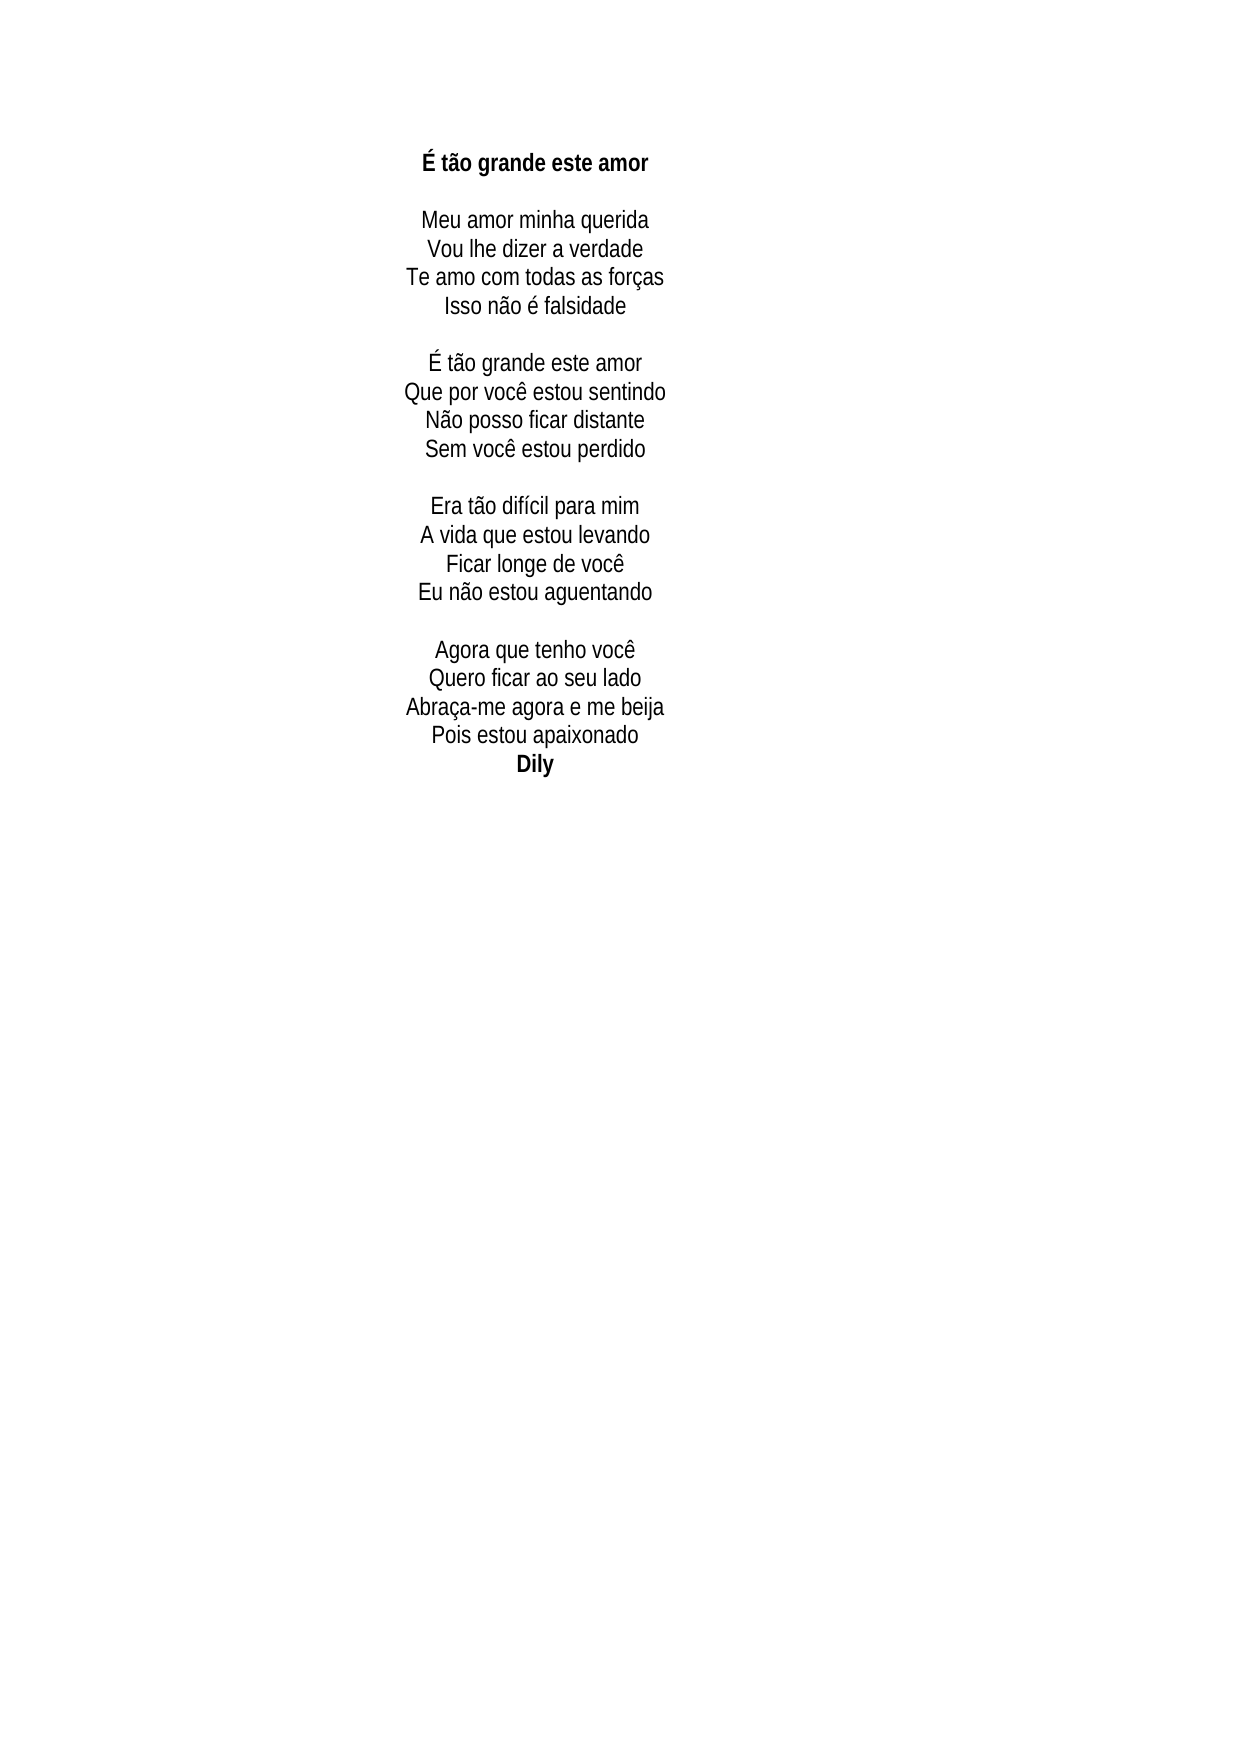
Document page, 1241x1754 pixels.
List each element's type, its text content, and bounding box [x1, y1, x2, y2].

text Dily [59, 749, 1011, 778]
text Te amo com todas as forças [59, 262, 1011, 291]
text Eu não estou aguentando [59, 577, 1011, 606]
text É tão grande este amor [59, 148, 1011, 176]
text Abraça-me agora e me beija [59, 692, 1011, 721]
text A vida que estou levando [59, 520, 1011, 549]
text Que por você estou sentindo [59, 377, 1011, 405]
text Não posso ficar distante [59, 405, 1011, 434]
text Isso não é falsidade [59, 291, 1011, 319]
text Vou lhe dizer a verdade [59, 233, 1011, 262]
text É tão grande este amor [59, 348, 1011, 377]
text Ficar longe de você [59, 549, 1011, 577]
text Meu amor minha querida [59, 205, 1011, 233]
text Era tão difícil para mim [59, 491, 1011, 520]
text Pois estou apaixonado [59, 721, 1011, 749]
text Quero ficar ao seu lado [59, 663, 1011, 692]
text Agora que tenho você [59, 634, 1011, 663]
text Sem você estou perdido [59, 434, 1011, 463]
